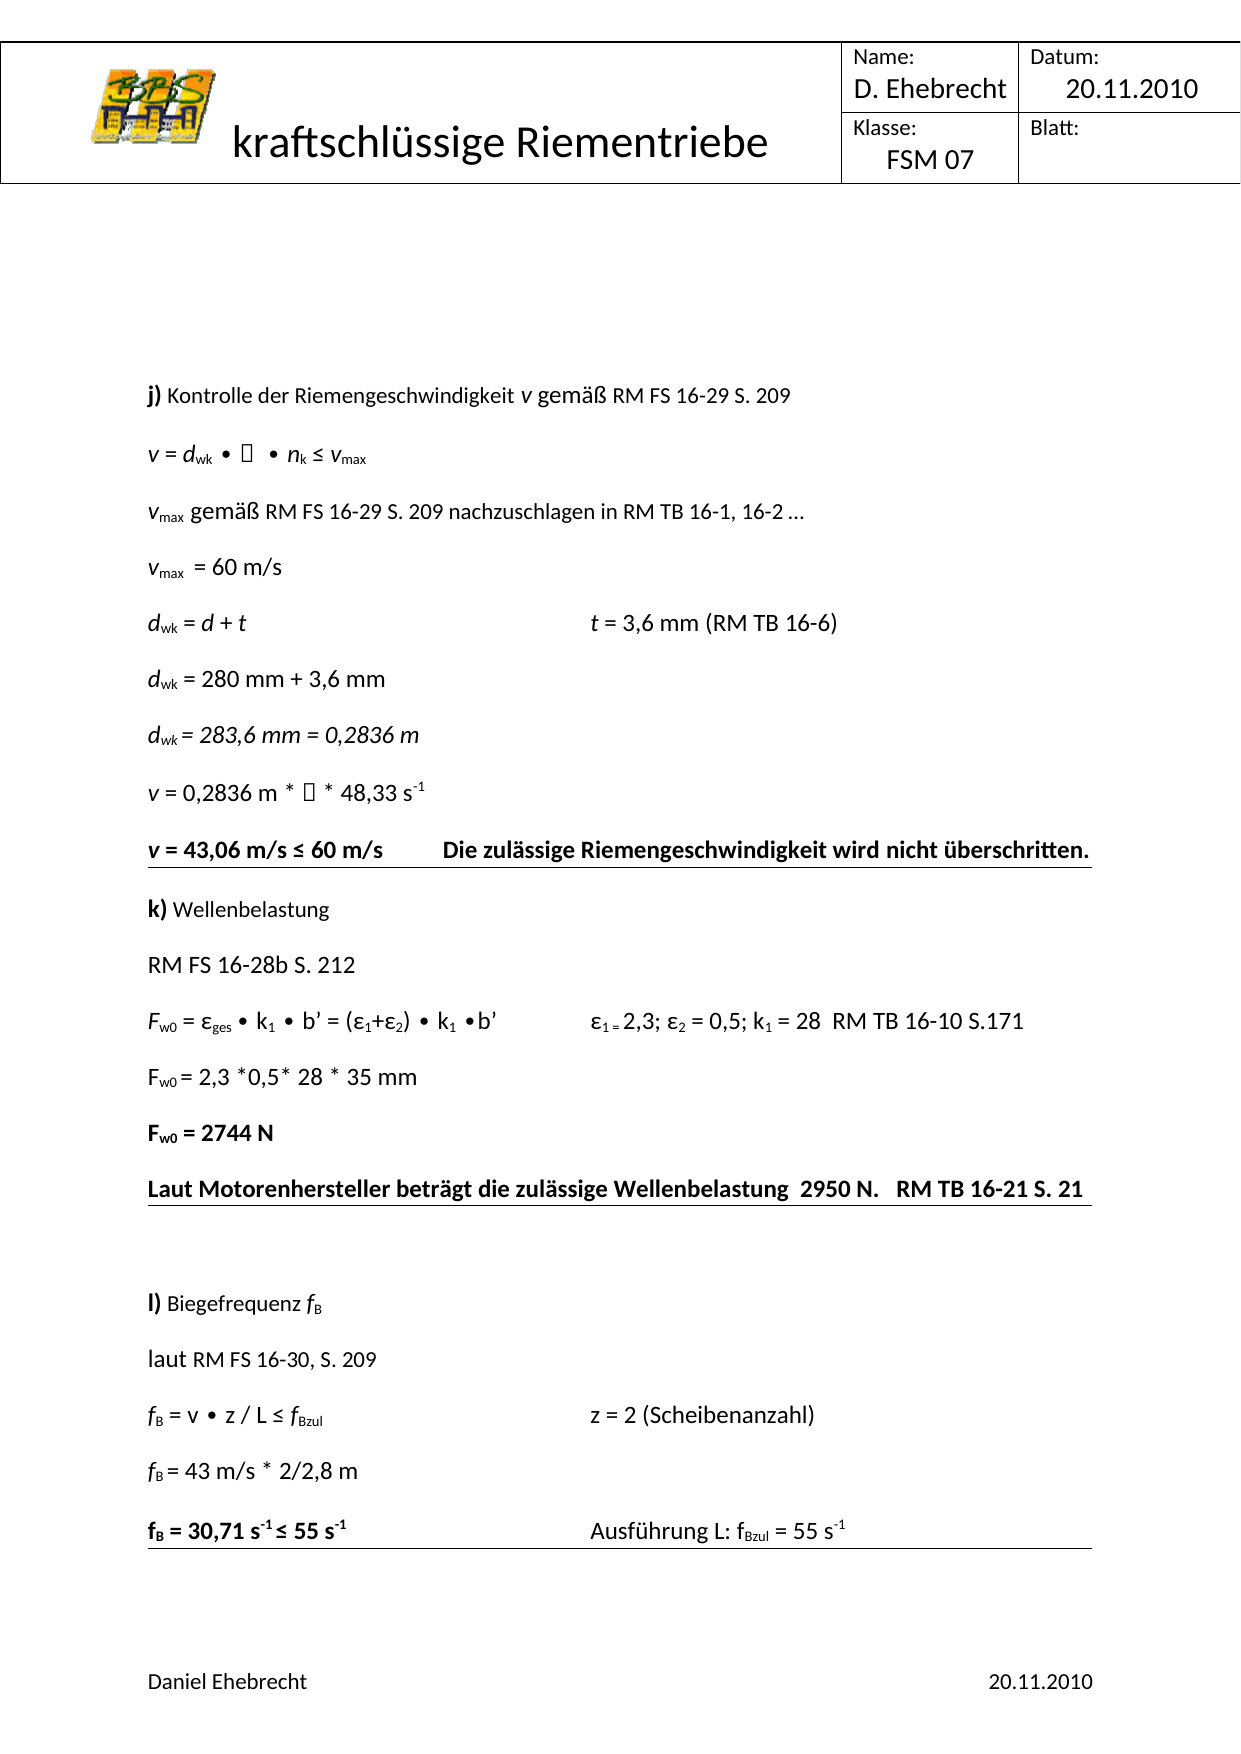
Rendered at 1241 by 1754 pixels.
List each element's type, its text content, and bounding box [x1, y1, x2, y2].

text k) Wellenbelastung [148, 893, 1092, 924]
text Laut Motorenhersteller beträgt die zulässige Wellenbelastung 2950 N. RM TB 16-21 S. 21 [148, 1173, 1092, 1205]
text v = 43,06 m/s ≤ 60 m/s Die zulässige Riemengeschwindigkeit wird nicht überschritten. [148, 834, 1092, 867]
text fB = 43 m/s * 2/2,8 m [148, 1455, 1092, 1486]
text vmax = 60 m/s [148, 551, 1092, 582]
text Fw0 = εges ∙ k1 ∙ b’ = (ε1+ε2) ∙ k1 ∙b’ ε1 = 2,3; ε2 = 0,5; k1 = 28 RM TB 16-10 S.171 [148, 1005, 1092, 1036]
text fB = v ∙ z / L ≤ fBzul z = 2 (Scheibenanzahl) [148, 1399, 1092, 1430]
text laut RM FS 16-30, S. 209 [148, 1343, 1092, 1374]
text dwk = 280 mm + 3,6 mm [148, 663, 1092, 693]
text j) Kontrolle der Riemengeschwindigkeit v gemäß RM FS 16-29 S. 209 [148, 379, 1092, 410]
text dwk = d + t t = 3,6 mm (RM TB 16-6) [148, 607, 1092, 638]
text Fw0 = 2,3 *0,5* 28 * 35 mm [148, 1061, 1092, 1092]
text RM FS 16-28b S. 212 [148, 949, 1092, 980]
text l) Biegefrequenz fB [148, 1287, 1092, 1318]
text Fw0 = 2744 N [148, 1117, 1092, 1147]
text v = 0,2836 m *  * 48,33 s-1 [148, 774, 1092, 809]
text vmax gemäß RM FS 16-29 S. 209 nachzuschlagen in RM TB 16-1, 16-2 … [148, 495, 1092, 526]
text v = dwk ∙  ∙ nk ≤ vmax [148, 435, 1092, 469]
text fB = 30,71 s-1 ≤ 55 s-1 Ausführung L: fBzul = 55 s-1 [148, 1515, 1092, 1548]
text dwk = 283,6 mm = 0,2836 m [148, 719, 1092, 749]
picture [72, 56, 222, 157]
